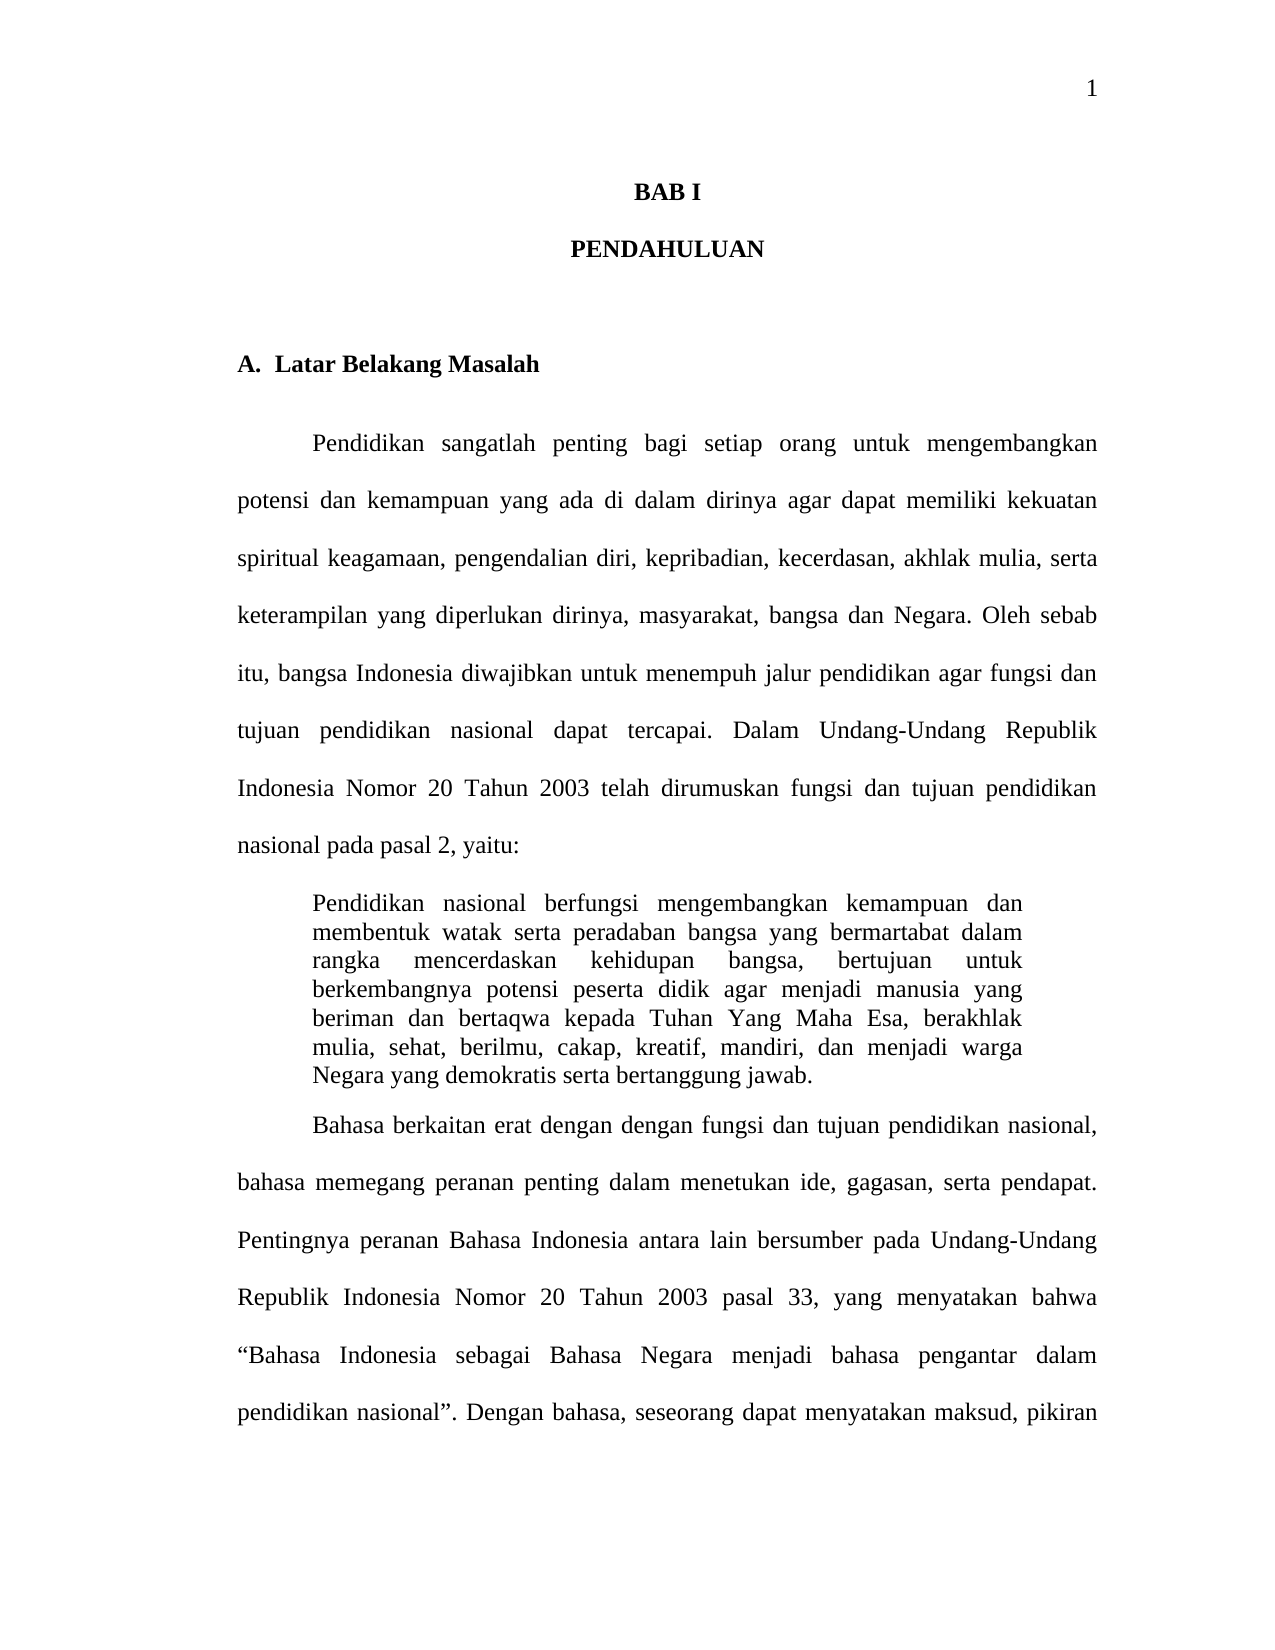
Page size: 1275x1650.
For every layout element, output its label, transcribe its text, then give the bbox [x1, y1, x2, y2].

text BAB I [237, 177, 1098, 206]
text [237, 1110, 1098, 1426]
text PENDAHULUAN [237, 234, 1098, 263]
list Latar Belakang Masalah [237, 349, 1098, 378]
text Pendidikan sangatlah penting bagi setiap orang untuk mengembangkan potensi dan kemampuan yang ada di dalam dirinya agar dapat memiliki kekuatan spiritual keagamaan, pengendalian diri, kepribadian, kecerdasan, akhlak mulia, serta keterampilan yang diperlukan dirinya, masyarakat, bangsa dan Negara. Oleh sebab itu, bangsa Indonesia diwajibkan untuk menempuh jalur pendidikan agar fungsi dan tujuan pendidikan nasional dapat tercapai. Dalam Undang-Undang Republik Indonesia Nomor 20 Tahun 2003 telah dirumuskan fungsi dan tujuan pendidikan nasional pada pasal 2, yaitu: [237, 428, 1098, 859]
text Pendidikan nasional berfungsi mengembangkan kemampuan dan membentuk watak serta peradaban bangsa yang bermartabat dalam rangka mencerdaskan kehidupan bangsa, bertujuan untuk berkembangnya potensi peserta didik agar menjadi manusia yang beriman dan bertaqwa kepada Tuhan Yang Maha Esa, berakhlak mulia, sehat, berilmu, cakap, kreatif, mandiri, dan menjadi warga Negara yang demokratis serta bertanggung jawab. [312, 888, 1023, 1089]
